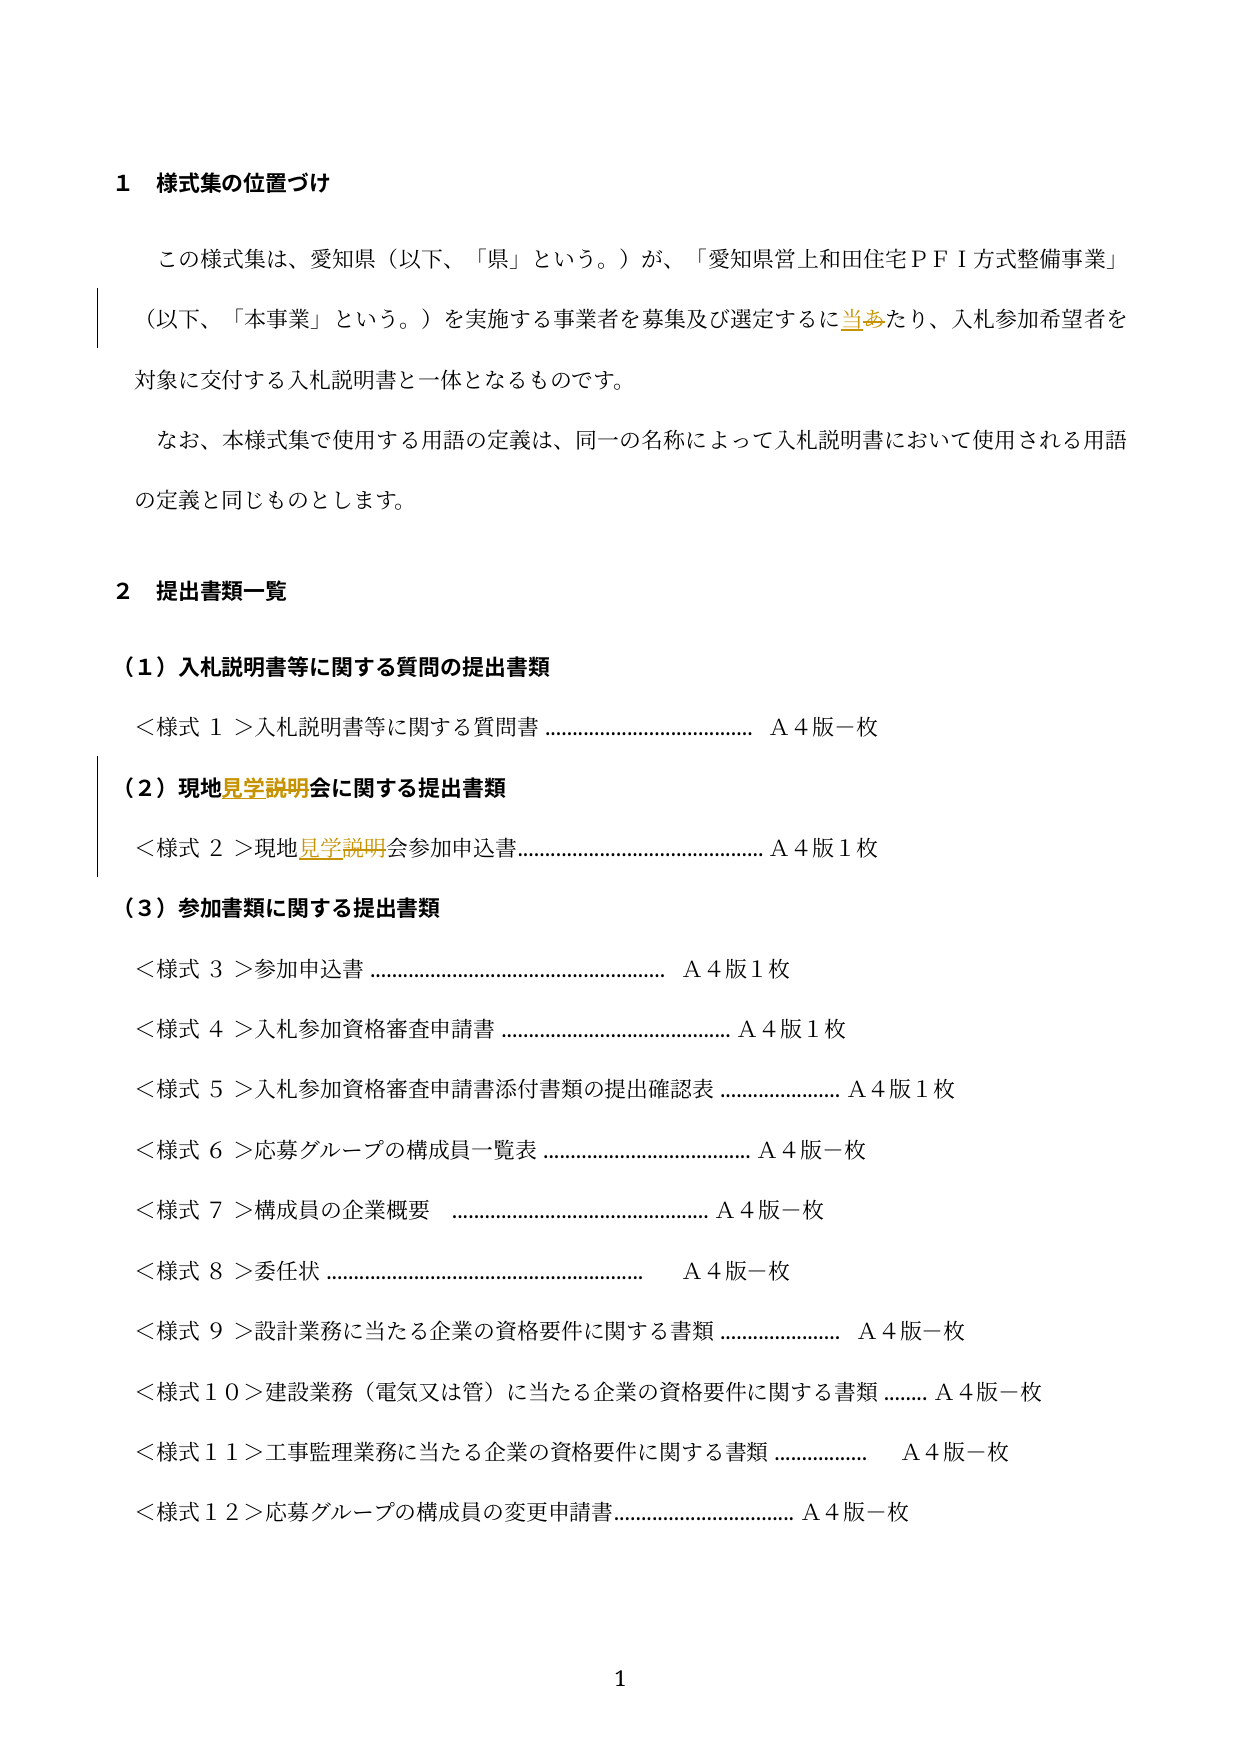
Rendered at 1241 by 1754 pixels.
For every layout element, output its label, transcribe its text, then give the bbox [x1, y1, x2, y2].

text なお、本様式集で使用する用語の定義は、同一の名称によって入札説明書において使用される用語の定義と同じものとします。 [134, 409, 1128, 529]
text （３）参加書類に関する提出書類 [112, 877, 1128, 937]
text （２）現地会に関する提出書類 [112, 756, 1128, 817]
text この様式集は、愛知県（以下、「県」という。）が、「愛知県営上和田住宅ＰＦＩ方式整備事業」（以下、「本事業」という。）を実施する事業者を募集及び選定するにたり、入札参加希望者を対象に交付する入札説明書と一体となるものです。 [134, 227, 1128, 409]
text １ 様式集の位置づけ [112, 152, 1128, 212]
text （１）入札説明書等に関する質問の提出書類 [112, 635, 1128, 696]
text ＜様式 １ ＞入札説明書等に関する質問書 ...................................... Ａ４版－枚 [134, 696, 1128, 756]
text ＜様式 ２ ＞現地会参加申込書............................................. Ａ４版１枚 [112, 817, 1128, 877]
text ２ 提出書類一覧 [112, 560, 1128, 620]
text ＜様式 ６ ＞応募グループの構成員一覧表 ...................................... Ａ４版－枚 [112, 1119, 1128, 1179]
text ＜様式 ８ ＞委任状 .......................................................... Ａ４版－枚 [112, 1239, 1128, 1300]
text ＜様式 ４ ＞入札参加資格審査申請書 .......................................... Ａ４版１枚 [112, 998, 1128, 1058]
text ＜様式 ３ ＞参加申込書 ...................................................... Ａ４版１枚 [112, 937, 1128, 998]
text ＜様式１２＞応募グループの構成員の変更申請書................................. Ａ４版－枚 [112, 1481, 1128, 1542]
text ＜様式１１＞工事監理業務に当たる企業の資格要件に関する書類 ................. Ａ４版－枚 [112, 1421, 1128, 1481]
text ＜様式 ５ ＞入札参加資格審査申請書添付書類の提出確認表 ...................... Ａ４版１枚 [112, 1058, 1128, 1119]
text ＜様式 ９ ＞設計業務に当たる企業の資格要件に関する書類 ...................... Ａ４版－枚 [112, 1300, 1128, 1360]
text ＜様式１０＞建設業務（電気又は管）に当たる企業の資格要件に関する書類 ........ Ａ４版－枚 [112, 1360, 1128, 1421]
text ＜様式 ７ ＞構成員の企業概要 ............................................... Ａ４版－枚 [112, 1179, 1128, 1239]
